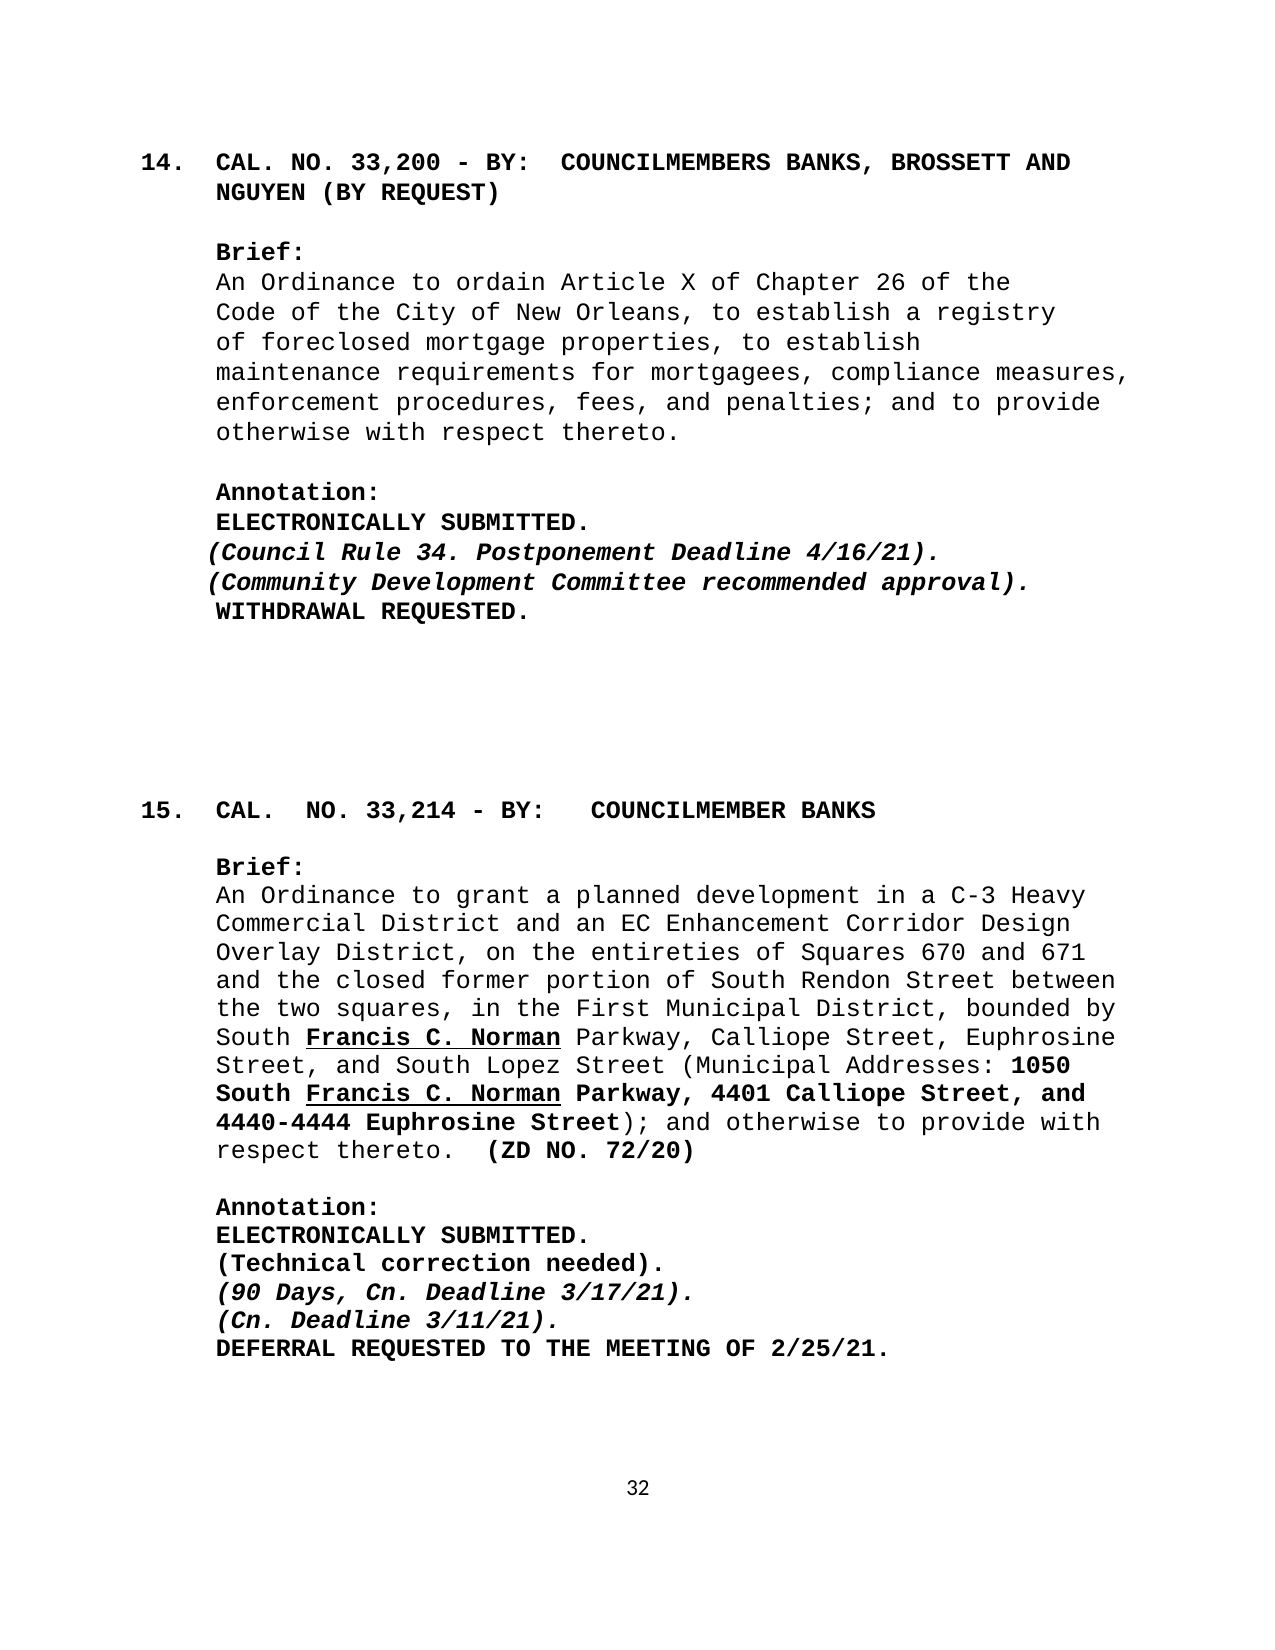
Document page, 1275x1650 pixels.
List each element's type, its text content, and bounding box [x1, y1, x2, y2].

text Code of the City of New Orleans, to establish a registry [141, 300, 1134, 328]
text An Ordinance to grant a planned development in a C-3 Heavy Commercial District and an EC Enhancement Corridor Design Overlay District, on the entireties of Squares 670 and 671 and the closed former portion of South Rendon Street between the two squares, in the First Municipal District, bounded by South Francis C. Norman Parkway, Calliope Street, Euphrosine Street, and South Lopez Street (Municipal Addresses: 1050 South Francis C. Norman Parkway, 4401 Calliope Street, and 4440-4444 Euphrosine Street); and otherwise to provide with respect thereto. (ZD NO. 72/20) [216, 883, 1134, 1166]
text (90 Days, Cn. Deadline 3/17/21). [216, 1279, 1134, 1308]
text NGUYEN (BY REQUEST) [141, 180, 1134, 208]
text (Cn. Deadline 3/11/21). [216, 1308, 1134, 1336]
text (Community Development Committee recommended approval). [141, 570, 1134, 598]
text WITHDRAWAL REQUESTED. [141, 598, 1134, 627]
text Brief: [216, 854, 1134, 883]
text (Council Rule 34. Postponement Deadline 4/16/21). [141, 540, 1134, 568]
list CAL. NO. 33,200 - BY: COUNCILMEMBERS BANKS, BROSSETT AND [141, 150, 1134, 178]
text Annotation: [141, 480, 1134, 508]
text ELECTRONICALLY SUBMITTED. [216, 1223, 1134, 1251]
text maintenance requirements for mortgagees, compliance measures, enforcement procedures, fees, and penalties; and to provide otherwise with respect thereto. [216, 360, 1134, 448]
text ELECTRONICALLY SUBMITTED. [141, 510, 1134, 538]
text (Technical correction needed). [216, 1251, 1134, 1279]
text of foreclosed mortgage properties, to establish [141, 330, 1134, 358]
text An Ordinance to ordain Article X of Chapter 26 of the [141, 270, 1134, 298]
text DEFERRAL REQUESTED TO THE MEETING OF 2/25/21. [141, 1336, 1134, 1364]
text Brief: [141, 240, 1134, 268]
list CAL. NO. 33,214 - BY: COUNCILMEMBER BANKS [141, 798, 1134, 826]
text Annotation: [216, 1194, 1134, 1223]
